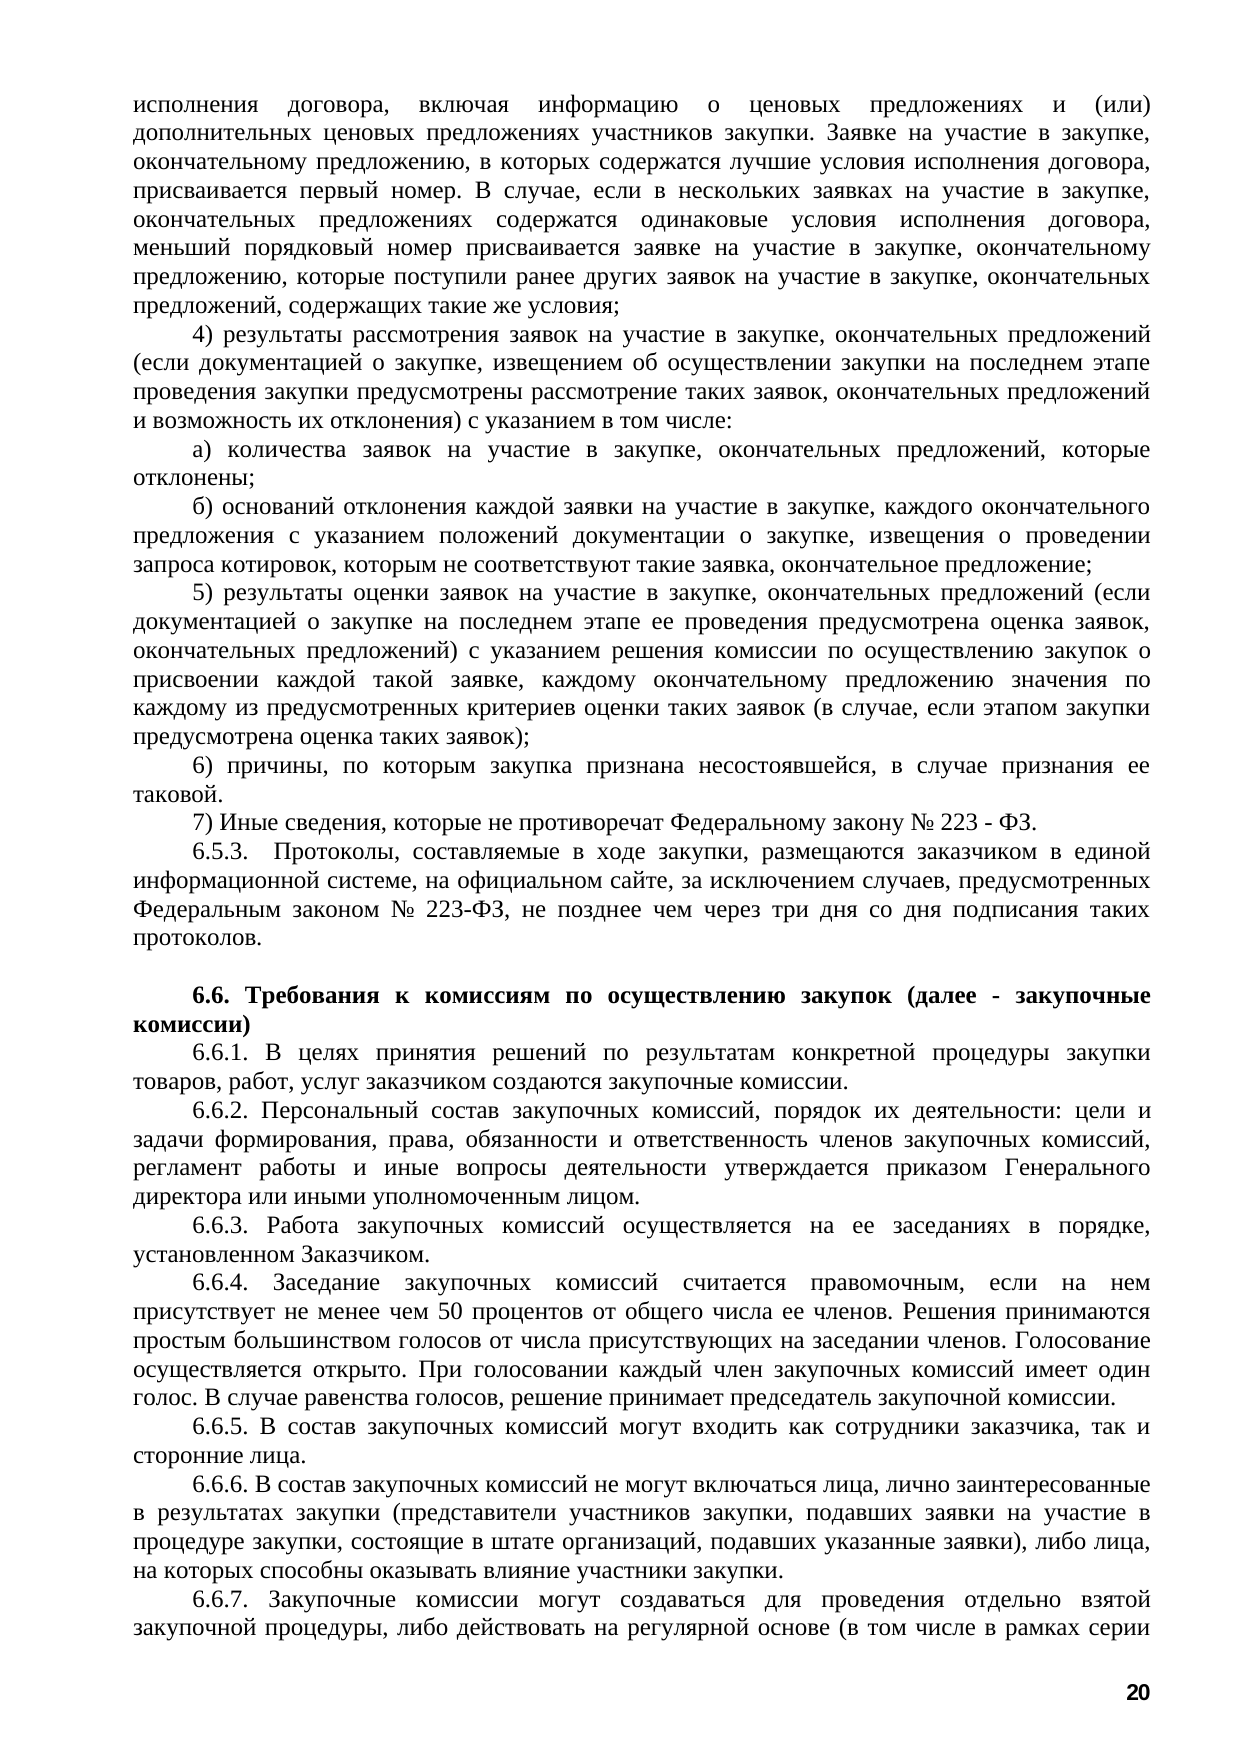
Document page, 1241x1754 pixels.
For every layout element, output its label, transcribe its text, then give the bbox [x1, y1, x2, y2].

text 6.5.3. Протоколы, составляемые в ходе закупки, размещаются заказчиком в единой информационной системе, на официальном сайте, за исключением случаев, предусмотренных Федеральным законом № 223-ФЗ, не позднее чем через три дня со дня подписания таких протоколов. [133, 836, 1152, 951]
text 6.6. Требования к комиссиям по осуществлению закупок (далее - закупочные комиссии) [133, 980, 1152, 1037]
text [133, 1584, 1152, 1641]
text 6.6.5. В состав закупочных комиссий могут входить как сотрудники заказчика, так и сторонние лица. [133, 1411, 1152, 1469]
text 7) Иные сведения, которые не противоречат Федеральному закону № 223 - ФЗ. [133, 807, 1152, 836]
text а) количества заявок на участие в закупке, окончательных предложений, которые отклонены; [133, 434, 1152, 491]
text 5) результаты оценки заявок на участие в закупке, окончательных предложений (если документацией о закупке на последнем этапе ее проведения предусмотрена оценка заявок, окончательных предложений) с указанием решения комиссии по осуществлению закупок о присвоении каждой такой заявке, каждому окончательному предложению значения по каждому из предусмотренных критериев оценки таких заявок (в случае, если этапом закупки предусмотрена оценка таких заявок); [133, 577, 1152, 750]
text 4) результаты рассмотрения заявок на участие в закупке, окончательных предложений (если документацией о закупке, извещением об осуществлении закупки на последнем этапе проведения закупки предусмотрены рассмотрение таких заявок, окончательных предложений и возможность их отклонения) с указанием в том числе: [133, 319, 1152, 434]
text 6) причины, по которым закупка признана несостоявшейся, в случае признания ее таковой. [133, 750, 1152, 807]
text 6.6.4. Заседание закупочных комиссий считается правомочным, если на нем присутствует не менее чем 50 процентов от общего числа ее членов. Решения принимаются простым большинством голосов от числа присутствующих на заседании членов. Голосование осуществляется открыто. При голосовании каждый член закупочных комиссий имеет один голос. В случае равенства голосов, решение принимает председатель закупочной комиссии. [133, 1267, 1152, 1411]
text 6.6.3. Работа закупочных комиссий осуществляется на ее заседаниях в порядке, установленном Заказчиком. [133, 1210, 1152, 1267]
text б) оснований отклонения каждой заявки на участие в закупке, каждого окончательного предложения с указанием положений документации о закупке, извещения о проведении запроса котировок, которым не соответствуют такие заявка, окончательное предложение; [133, 491, 1152, 577]
text 6.6.1. В целях принятия решений по результатам конкретной процедуры закупки товаров, работ, услуг заказчиком создаются закупочные комиссии. [133, 1037, 1152, 1095]
text 6.6.2. Персональный состав закупочных комиссий, порядок их деятельности: цели и задачи формирования, права, обязанности и ответственность членов закупочных комиссий, регламент работы и иные вопросы деятельности утверждается приказом Генерального директора или иными уполномоченным лицом. [133, 1095, 1152, 1210]
text 6.6.6. В состав закупочных комиссий не могут включаться лица, лично заинтересованные в результатах закупки (представители участников закупки, подавших заявки на участие в процедуре закупки, состоящие в штате организаций, подавших указанные заявки), либо лица, на которых способны оказывать влияние участники закупки. [133, 1469, 1152, 1584]
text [133, 89, 1152, 319]
